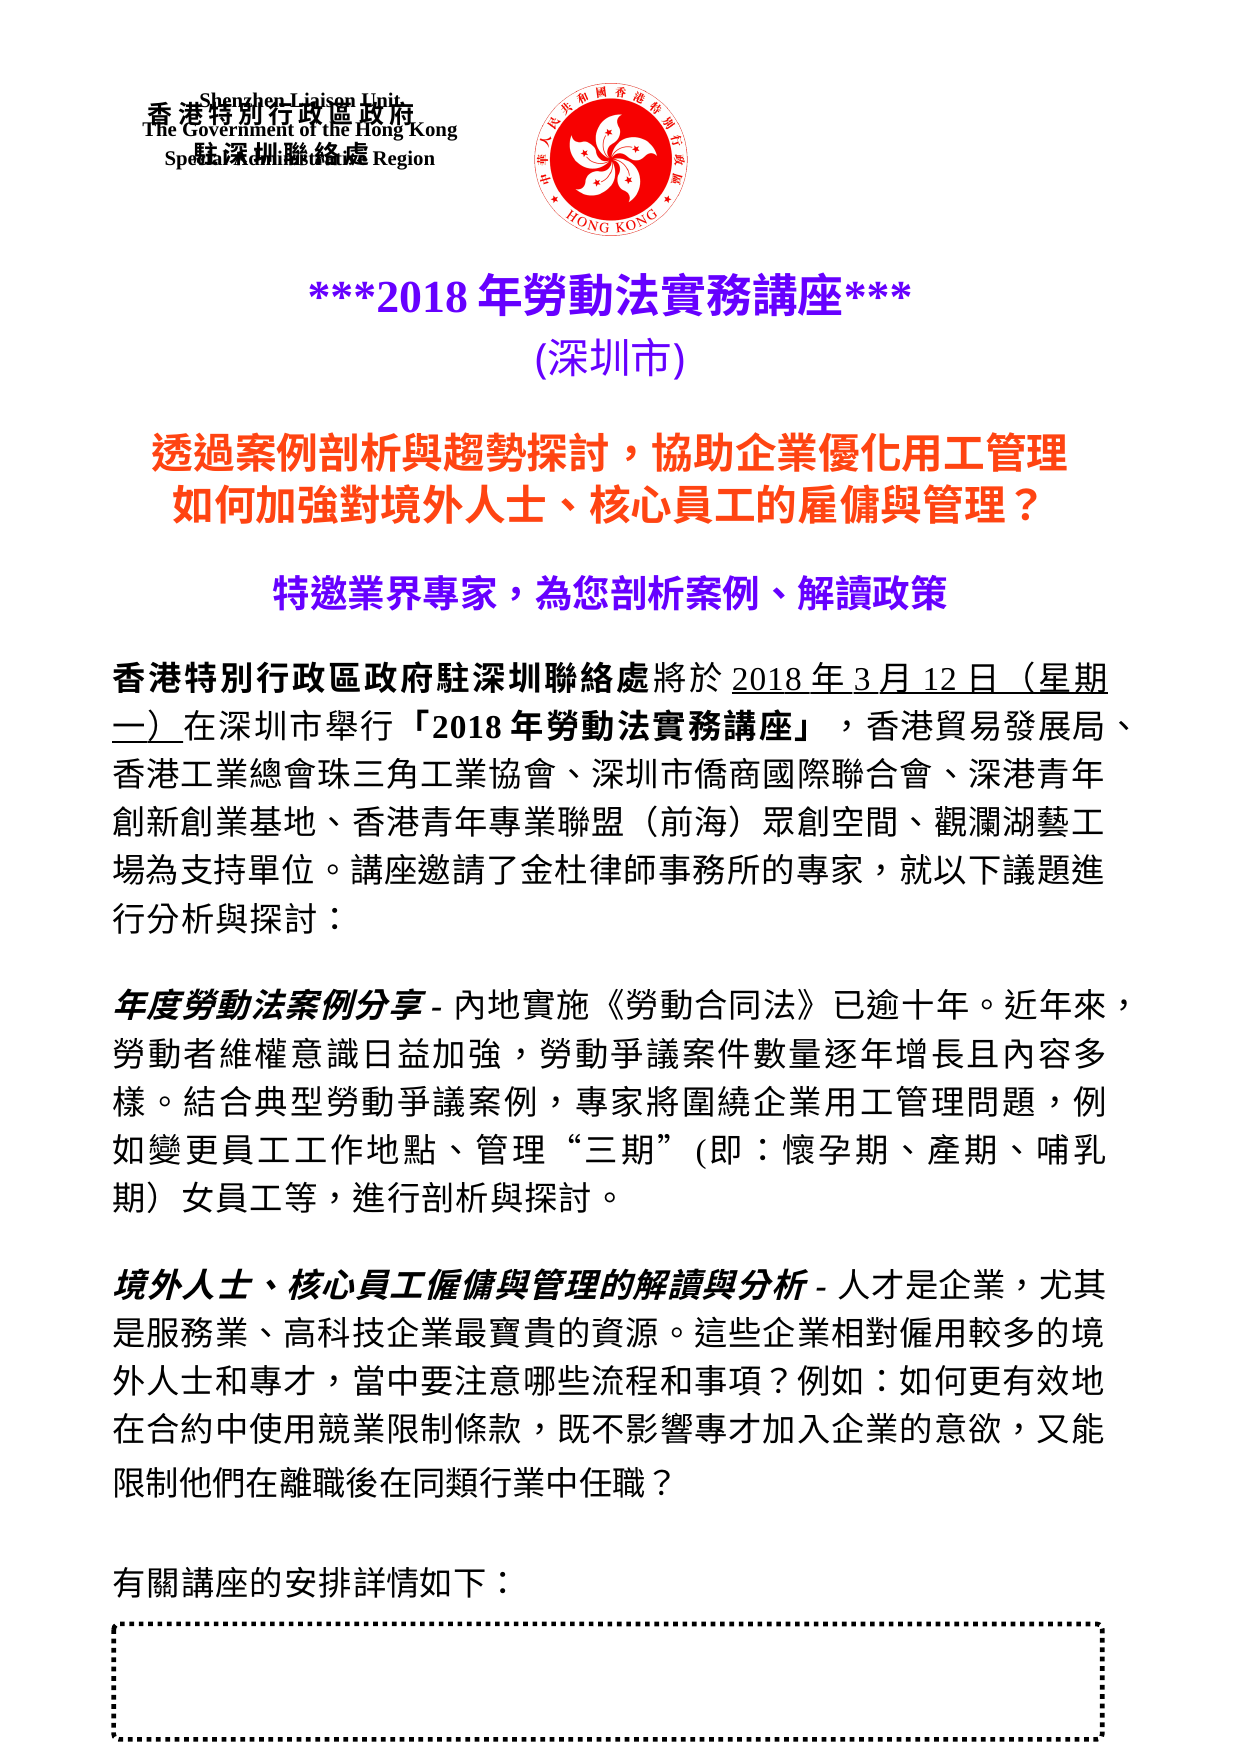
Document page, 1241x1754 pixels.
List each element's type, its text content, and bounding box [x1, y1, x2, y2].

text 年度勞動法案例分享 - 內地實施《勞動合同法》已逾十年。近年來，勞動者維權意識日益加強，勞動爭議案件數量逐年增長且內容多樣。結合典型勞動爭議案例，專家將圍繞企業用工管理問題，例如變更員工工作地點、管理“三期”(即：懷孕期、產期、哺乳期）女員工等，進行剖析與探討。 [112, 979, 1107, 1220]
text 有關講座的安排詳情如下： [112, 1557, 1107, 1605]
picture [525, 75, 695, 244]
text 特邀業界專家，為您剖析案例、解讀政策 [112, 563, 1107, 618]
text 香港特別行政區政府駐深圳聯絡處將於2018年3月12日（星期一）在深圳市舉行「2018年勞動法實務講座」，香港貿易發展局、香港工業總會珠三角工業協會、深圳市僑商國際聯合會、深港青年創新創業基地、香港青年專業聯盟（前海）眾創空間、觀瀾湖藝工場為支持單位。講座邀請了金杜律師事務所的專家，就以下議題進行分析與探討： [112, 651, 1107, 941]
text 境外人士、核心員工僱傭與管理的解讀與分析 - 人才是企業，尤其是服務業、高科技企業最寶貴的資源。這些企業相對僱用較多的境外人士和專才，當中要注意哪些流程和事項？例如：如何更有效地在合約中使用競業限制條款，既不影響專才加入企業的意欲，又能限制他們在離職後在同類行業中任職？ [112, 1258, 1107, 1506]
text (深圳市) [112, 326, 1107, 386]
text 如何加強對境外人士、核心員工的雇傭與管理？ [112, 480, 1107, 530]
text ***2018年勞動法實務講座*** [112, 259, 1107, 326]
text 透過案例剖析與趨勢探討，協助企業優化用工管理 [112, 420, 1107, 480]
